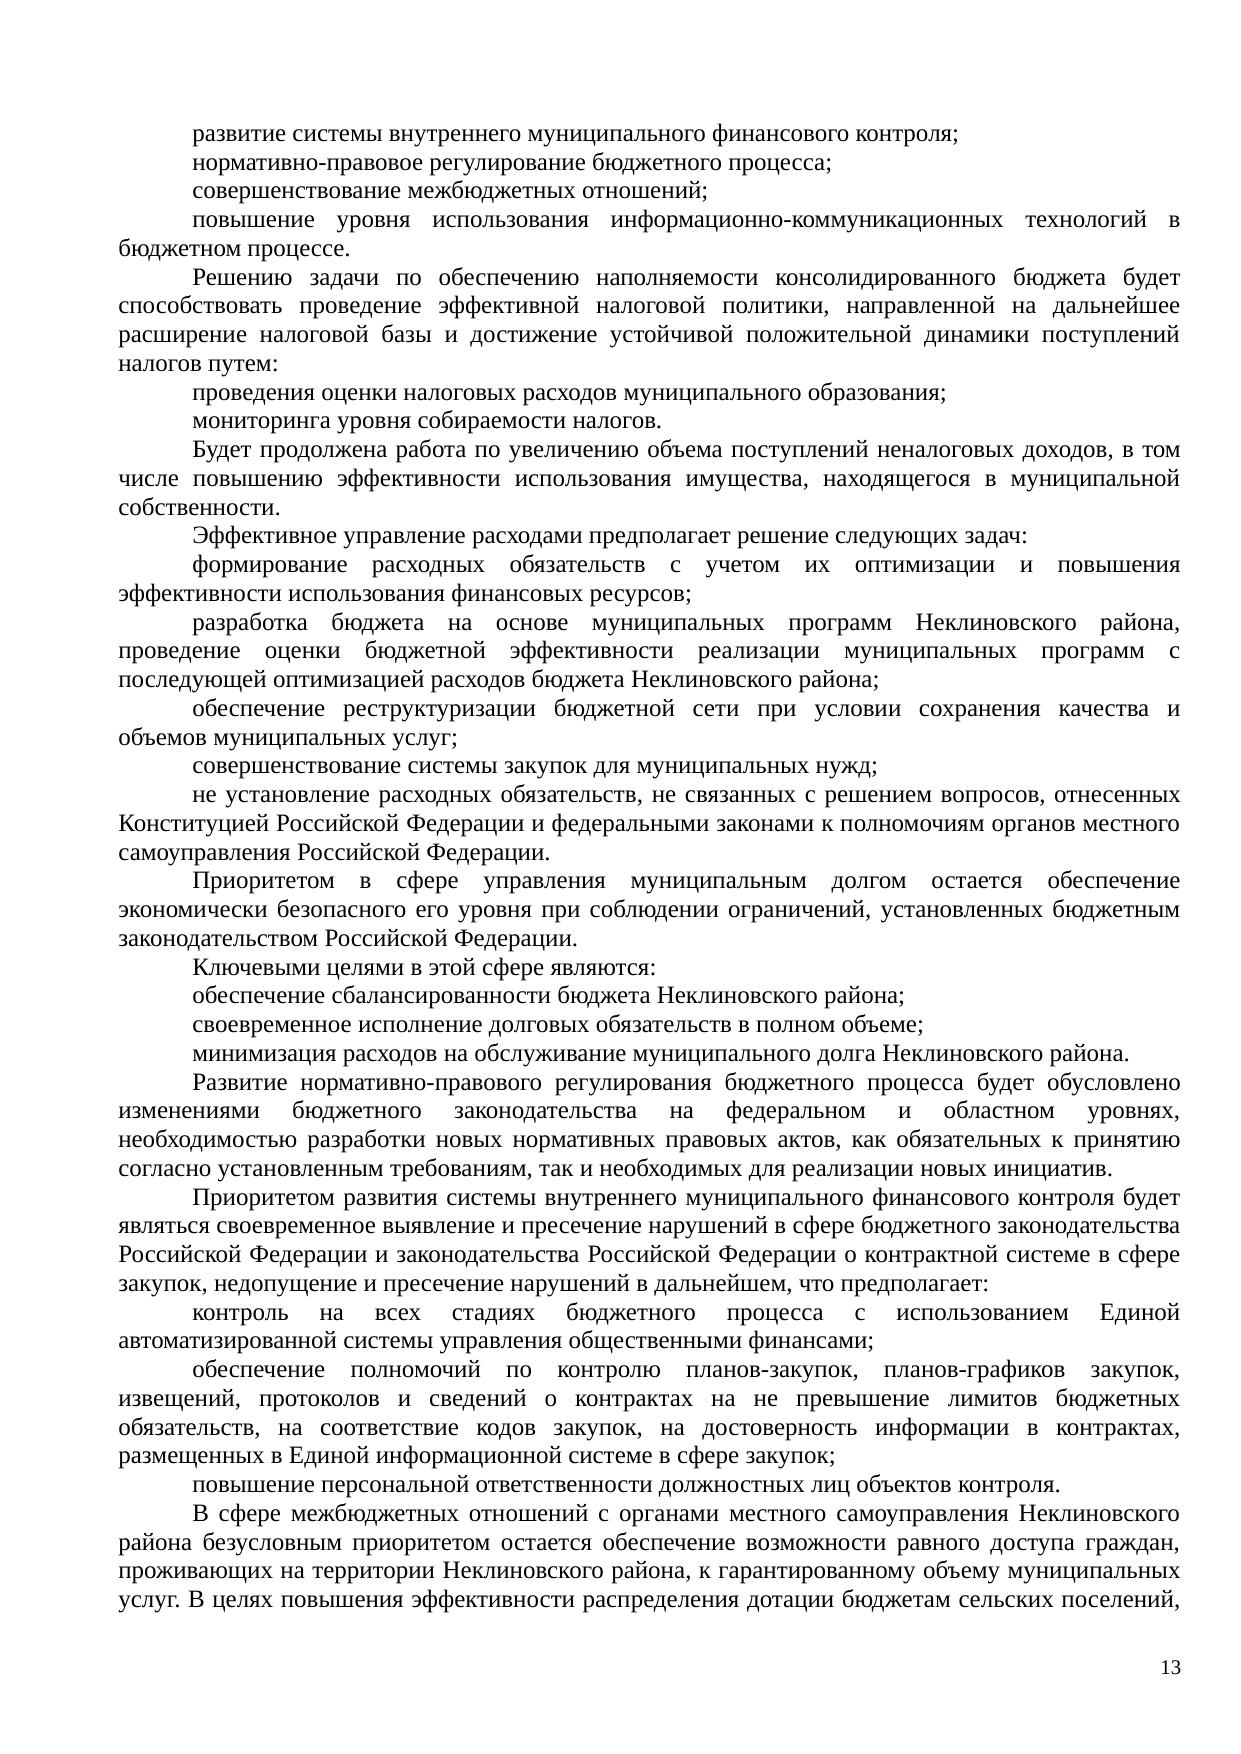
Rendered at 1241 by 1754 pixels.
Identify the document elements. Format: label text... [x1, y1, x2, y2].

text Будет продолжена работа по увеличению объема поступлений неналоговых доходов, в том числе повышению эффективности использования имущества, находящегося в муниципальной собственности. [118, 434, 1181, 521]
text разработка бюджета на основе муниципальных программ Неклиновского района, проведение оценки бюджетной эффективности реализации муниципальных программ с последующей оптимизацией расходов бюджета Неклиновского района; [118, 607, 1181, 693]
text Приоритетом развития системы внутреннего муниципального финансового контроля будет являться своевременное выявление и пресечение нарушений в сфере бюджетного законодательства Российской Федерации и законодательства Российской Федерации о контрактной системе в сфере закупок, недопущение и пресечение нарушений в дальнейшем, что предполагает: [118, 1182, 1181, 1297]
text повышение персональной ответственности должностных лиц объектов контроля. [118, 1469, 1181, 1498]
text контроль на всех стадиях бюджетного процесса с использованием Единой автоматизированной системы управления общественными финансами; [118, 1297, 1181, 1354]
text повышение уровня использования информационно-коммуникационных технологий в бюджетном процессе. [118, 204, 1181, 262]
text совершенствование системы закупок для муниципальных нужд; [118, 751, 1181, 779]
text Эффективное управление расходами предполагает решение следующих задач: [118, 521, 1181, 549]
text развитие системы внутреннего муниципального финансового контроля; [118, 118, 1181, 147]
text Развитие нормативно-правового регулирования бюджетного процесса будет обусловлено изменениями бюджетного законодательства на федеральном и областном уровнях, необходимостью разработки новых нормативных правовых актов, как обязательных к принятию согласно установленным требованиям, так и необходимых для реализации новых инициатив. [118, 1067, 1181, 1182]
text не установление расходных обязательств, не связанных с решением вопросов, отнесенных Конституцией Российской Федерации и федеральными законами к полномочиям органов местного самоуправления Российской Федерации. [118, 779, 1181, 866]
text обеспечение сбалансированности бюджета Неклиновского района; [118, 981, 1181, 1009]
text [118, 1498, 1181, 1613]
text Ключевыми целями в этой сфере являются: [118, 952, 1181, 981]
text своевременное исполнение долговых обязательств в полном объеме; [118, 1009, 1181, 1038]
text проведения оценки налоговых расходов муниципального образования; [118, 377, 1181, 406]
text обеспечение реструктуризации бюджетной сети при условии сохранения качества и объемов муниципальных услуг; [118, 693, 1181, 751]
text нормативно-правовое регулирование бюджетного процесса; [118, 147, 1181, 176]
text минимизация расходов на обслуживание муниципального долга Неклиновского района. [118, 1038, 1181, 1067]
text обеспечение полномочий по контролю планов-закупок, планов-графиков закупок, извещений, протоколов и сведений о контрактах на не превышение лимитов бюджетных обязательств, на соответствие кодов закупок, на достоверность информации в контрактах, размещенных в Единой информационной системе в сфере закупок; [118, 1354, 1181, 1469]
text Приоритетом в сфере управления муниципальным долгом остается обеспечение экономически безопасного его уровня при соблюдении ограничений, установленных бюджетным законодательством Российской Федерации. [118, 866, 1181, 952]
text совершенствование межбюджетных отношений; [118, 176, 1181, 204]
text мониторинга уровня собираемости налогов. [118, 406, 1181, 434]
text Решению задачи по обеспечению наполняемости консолидированного бюджета будет способствовать проведение эффективной налоговой политики, направленной на дальнейшее расширение налоговой базы и достижение устойчивой положительной динамики поступлений налогов путем: [118, 262, 1181, 377]
text формирование расходных обязательств с учетом их оптимизации и повышения эффективности использования финансовых ресурсов; [118, 549, 1181, 607]
